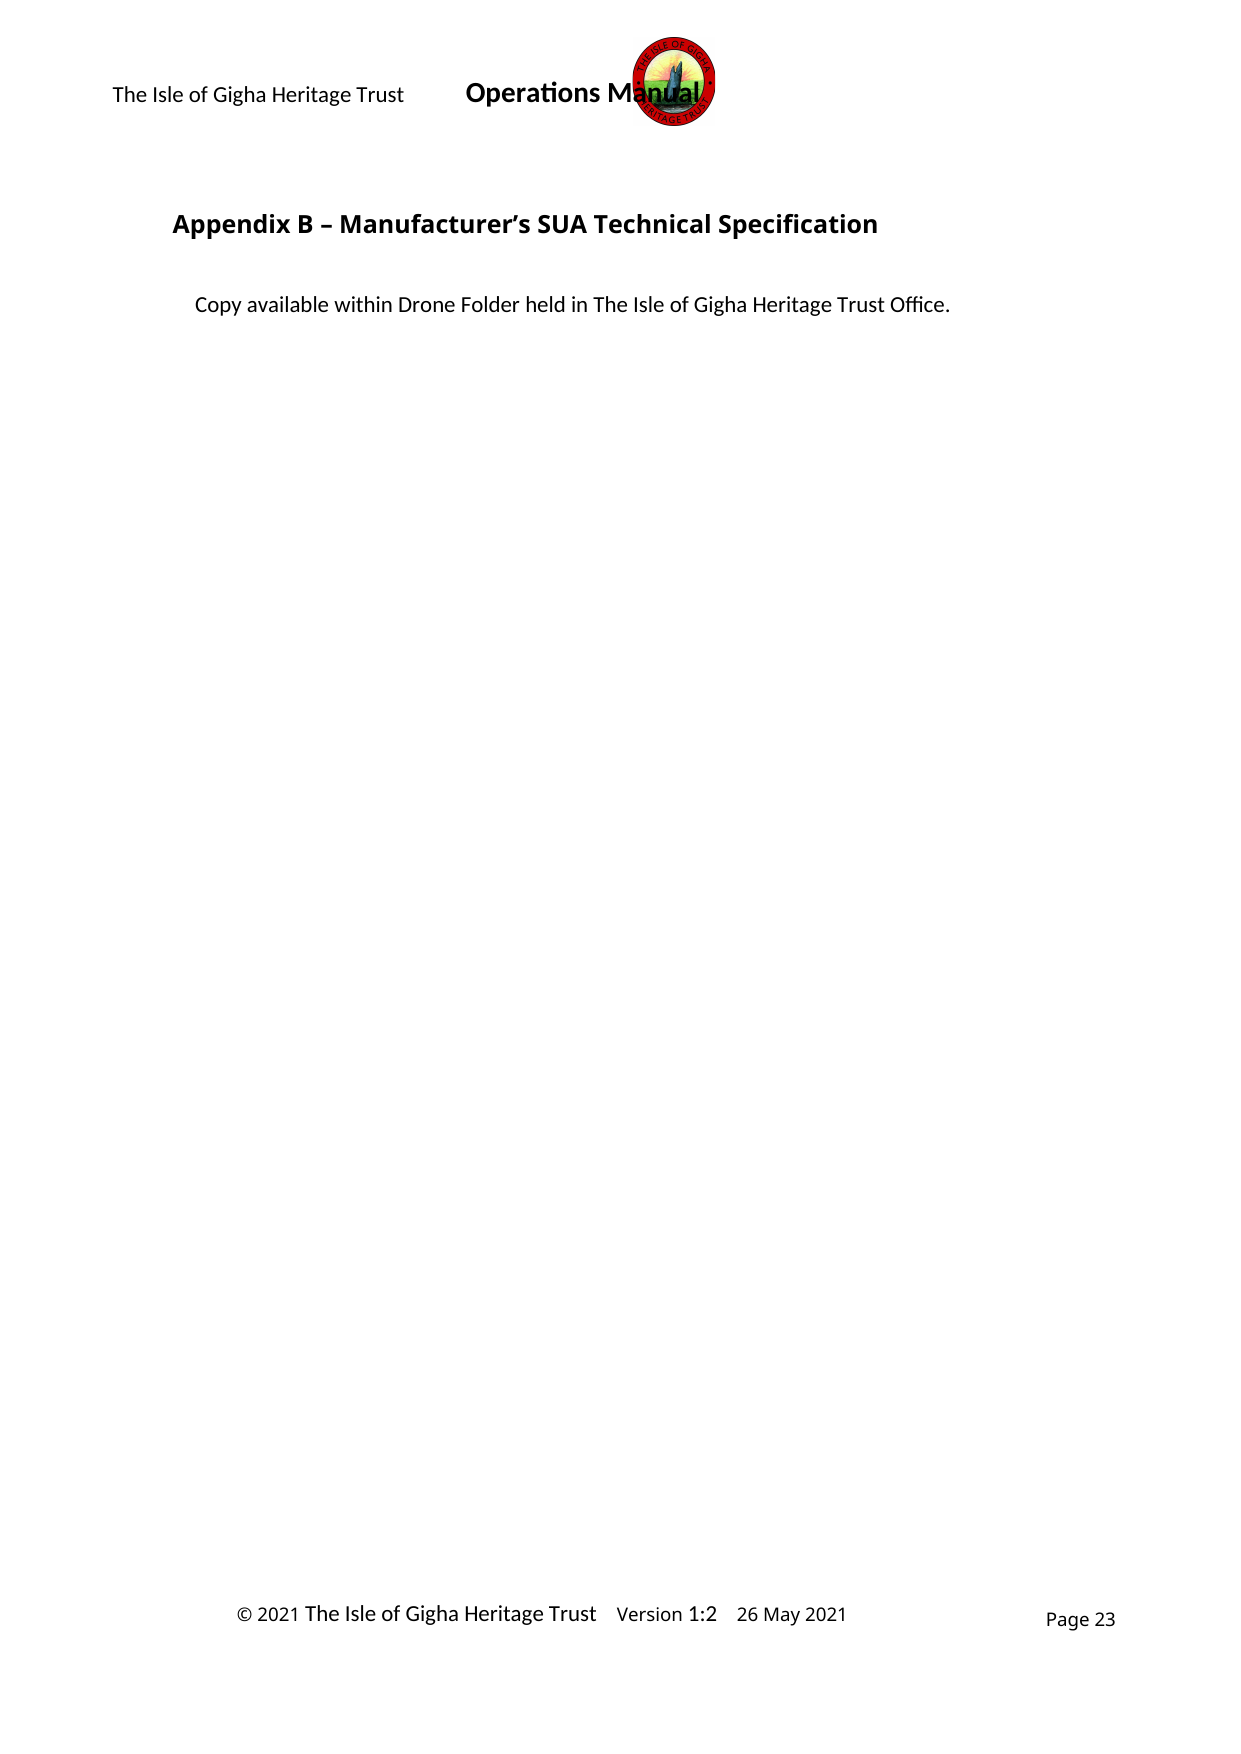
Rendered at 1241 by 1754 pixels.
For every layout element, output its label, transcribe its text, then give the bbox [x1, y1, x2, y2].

subtitle Appendix B – Manufacturer’s SUA Technical Specification [172, 206, 1128, 241]
text Copy available within Drone Folder held in The Isle of Gigha Heritage Trust Office. [112, 290, 1128, 318]
picture [632, 37, 716, 126]
